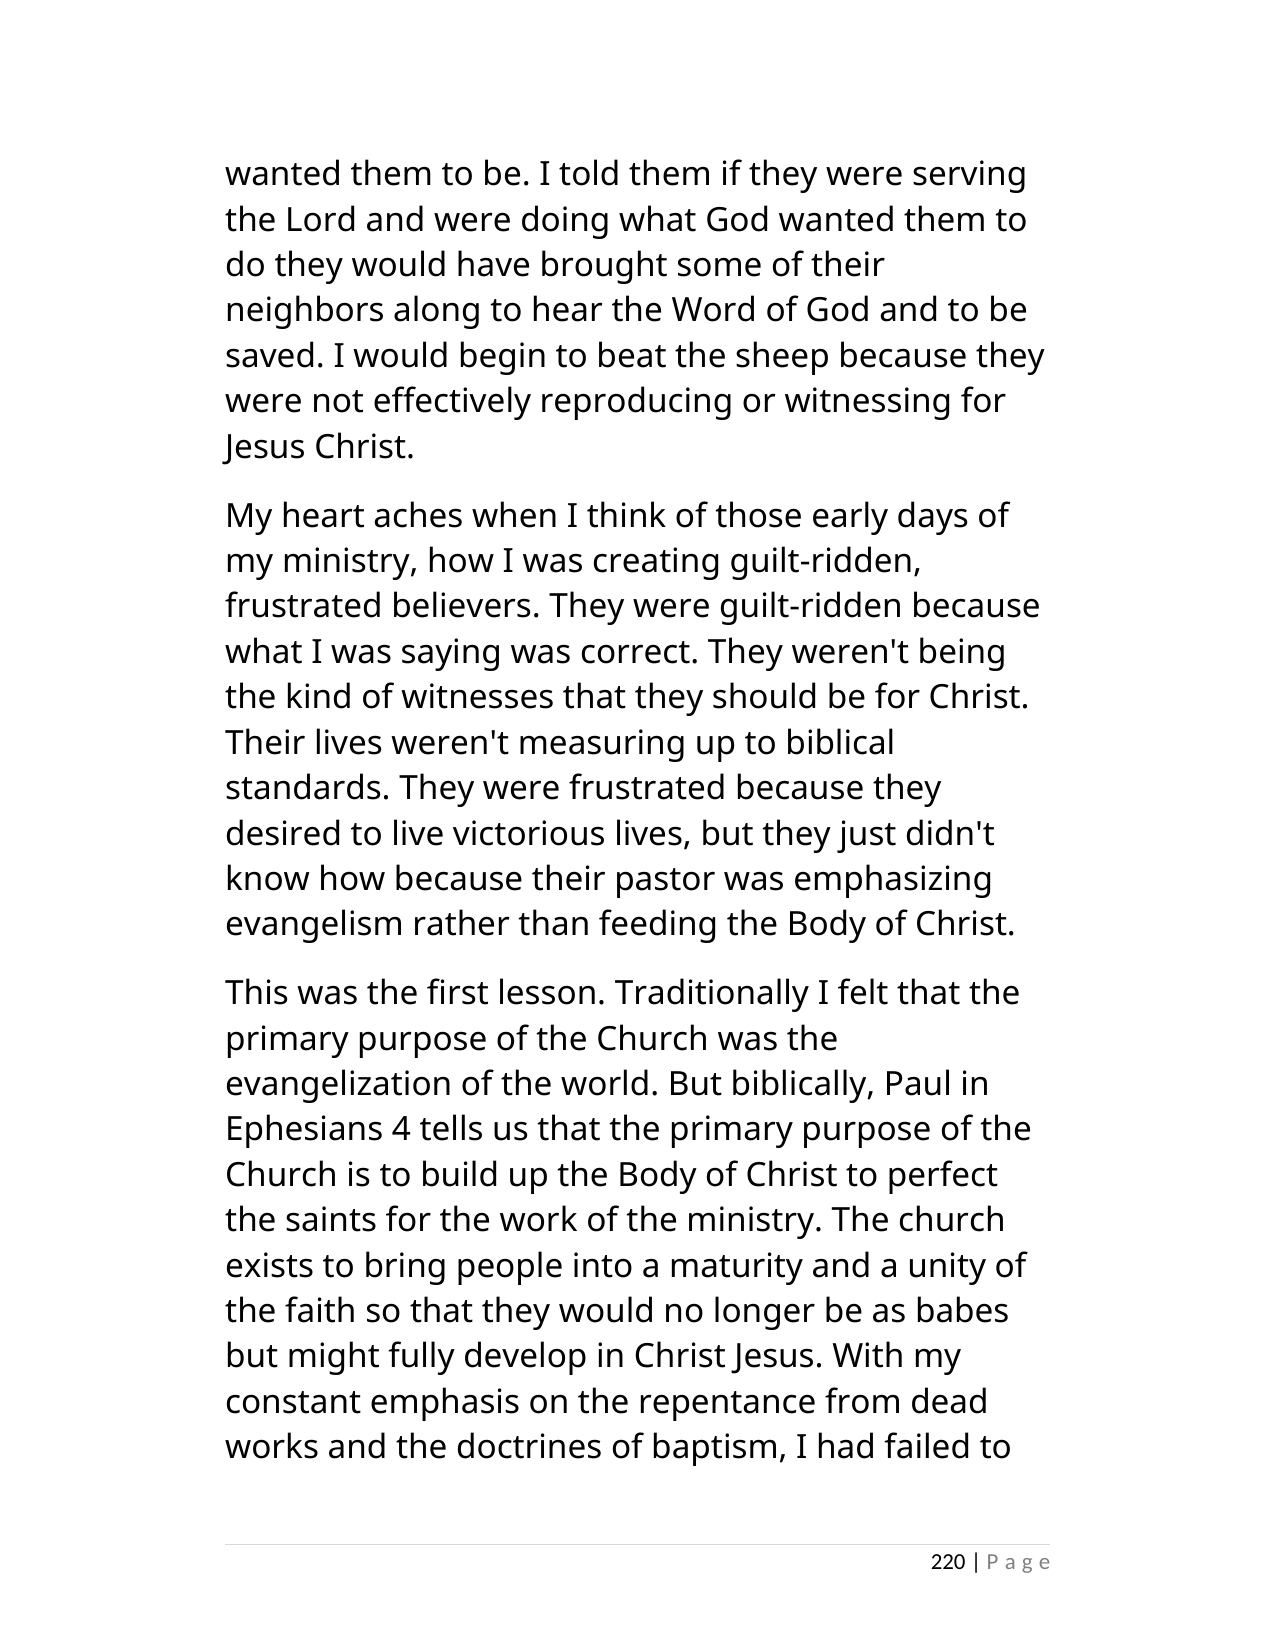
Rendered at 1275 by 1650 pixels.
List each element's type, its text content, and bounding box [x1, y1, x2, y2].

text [225, 150, 1050, 468]
text My heart aches when I think of those early days of my ministry, how I was creating guilt-ridden, frustrated believers. They were guilt-ridden because what I was saying was correct. They weren't being the kind of witnesses that they should be for Christ. Their lives weren't measuring up to biblical standards. They were frustrated because they desired to live victorious lives, but they just didn't know how because their pastor was emphasizing evangelism rather than feeding the Body of Christ. [225, 491, 1050, 946]
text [225, 969, 1050, 1468]
